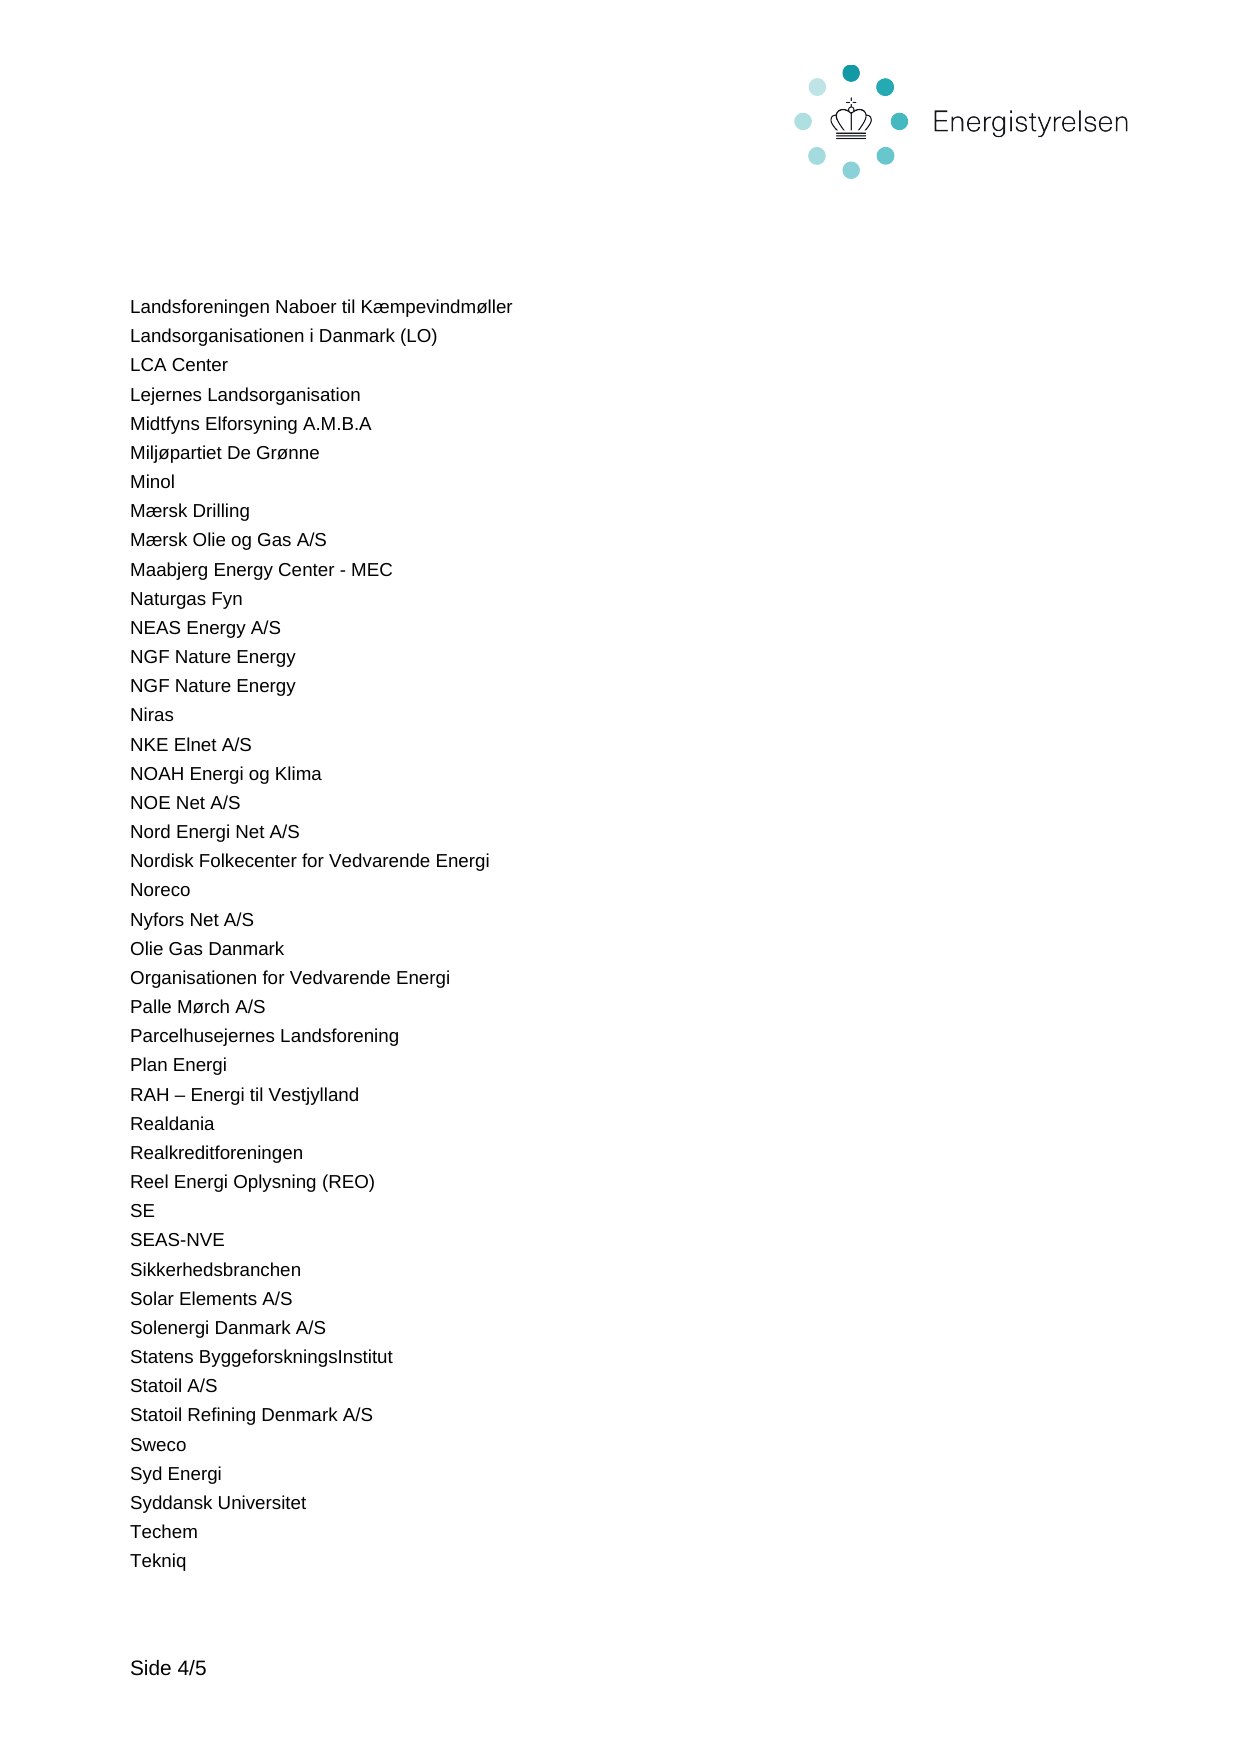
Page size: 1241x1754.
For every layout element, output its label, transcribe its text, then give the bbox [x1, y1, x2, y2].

text Parcelhusejernes Landsforening [130, 1017, 901, 1047]
text Olie Gas Danmark [130, 930, 901, 959]
text RAH – Energi til Vestjylland [130, 1076, 901, 1105]
text Palle Mørch A/S [130, 988, 901, 1017]
text NOAH Energi og Klima [130, 755, 901, 784]
text NKE Elnet A/S [130, 726, 901, 755]
text Minol [130, 463, 901, 492]
text Nordisk Folkecenter for Vedvarende Energi [130, 842, 901, 872]
text Tekniq [130, 1542, 901, 1572]
text Sikkerhedsbranchen [130, 1251, 901, 1280]
text NEAS Energy A/S [130, 609, 901, 638]
text SEAS-NVE [130, 1222, 901, 1251]
text Realkreditforeningen [130, 1134, 901, 1163]
text Plan Energi [130, 1047, 901, 1076]
text NGF Nature Energy [130, 667, 901, 697]
text Techem [130, 1513, 901, 1542]
text Nyfors Net A/S [130, 901, 901, 930]
text Noreco [130, 872, 901, 901]
text Mærsk Drilling [130, 492, 901, 522]
text NGF Nature Energy [130, 638, 901, 667]
text Niras [130, 697, 901, 726]
text Reel Energi Oplysning (REO) [130, 1163, 901, 1192]
text Lejernes Landsorganisation [130, 376, 901, 405]
text Landsorganisationen i Danmark (LO) [130, 317, 901, 347]
text Realdania [130, 1105, 901, 1134]
text Statoil Refining Denmark A/S [130, 1397, 901, 1426]
text Miljøpartiet De Grønne [130, 434, 901, 463]
text Sweco [130, 1426, 901, 1455]
text LCA Center [130, 347, 901, 376]
text Statoil A/S [130, 1367, 901, 1397]
text Syddansk Universitet [130, 1484, 901, 1513]
text Maabjerg Energy Center - MEC [130, 551, 901, 580]
text Solenergi Danmark A/S [130, 1309, 901, 1338]
text Naturgas Fyn [130, 580, 901, 609]
text Midtfyns Elforsyning A.M.B.A [130, 405, 901, 434]
text SE [130, 1192, 901, 1222]
text Statens ByggeforskningsInstitut [130, 1338, 901, 1367]
text Organisationen for Vedvarende Energi [130, 959, 901, 988]
text NOE Net A/S [130, 784, 901, 813]
text Nord Energi Net A/S [130, 813, 901, 842]
text Mærsk Olie og Gas A/S [130, 522, 901, 551]
text Solar Elements A/S [130, 1280, 901, 1309]
text Syd Energi [130, 1455, 901, 1484]
picture [794, 65, 1130, 179]
text Landsforeningen Naboer til Kæmpevindmøller [130, 288, 901, 317]
